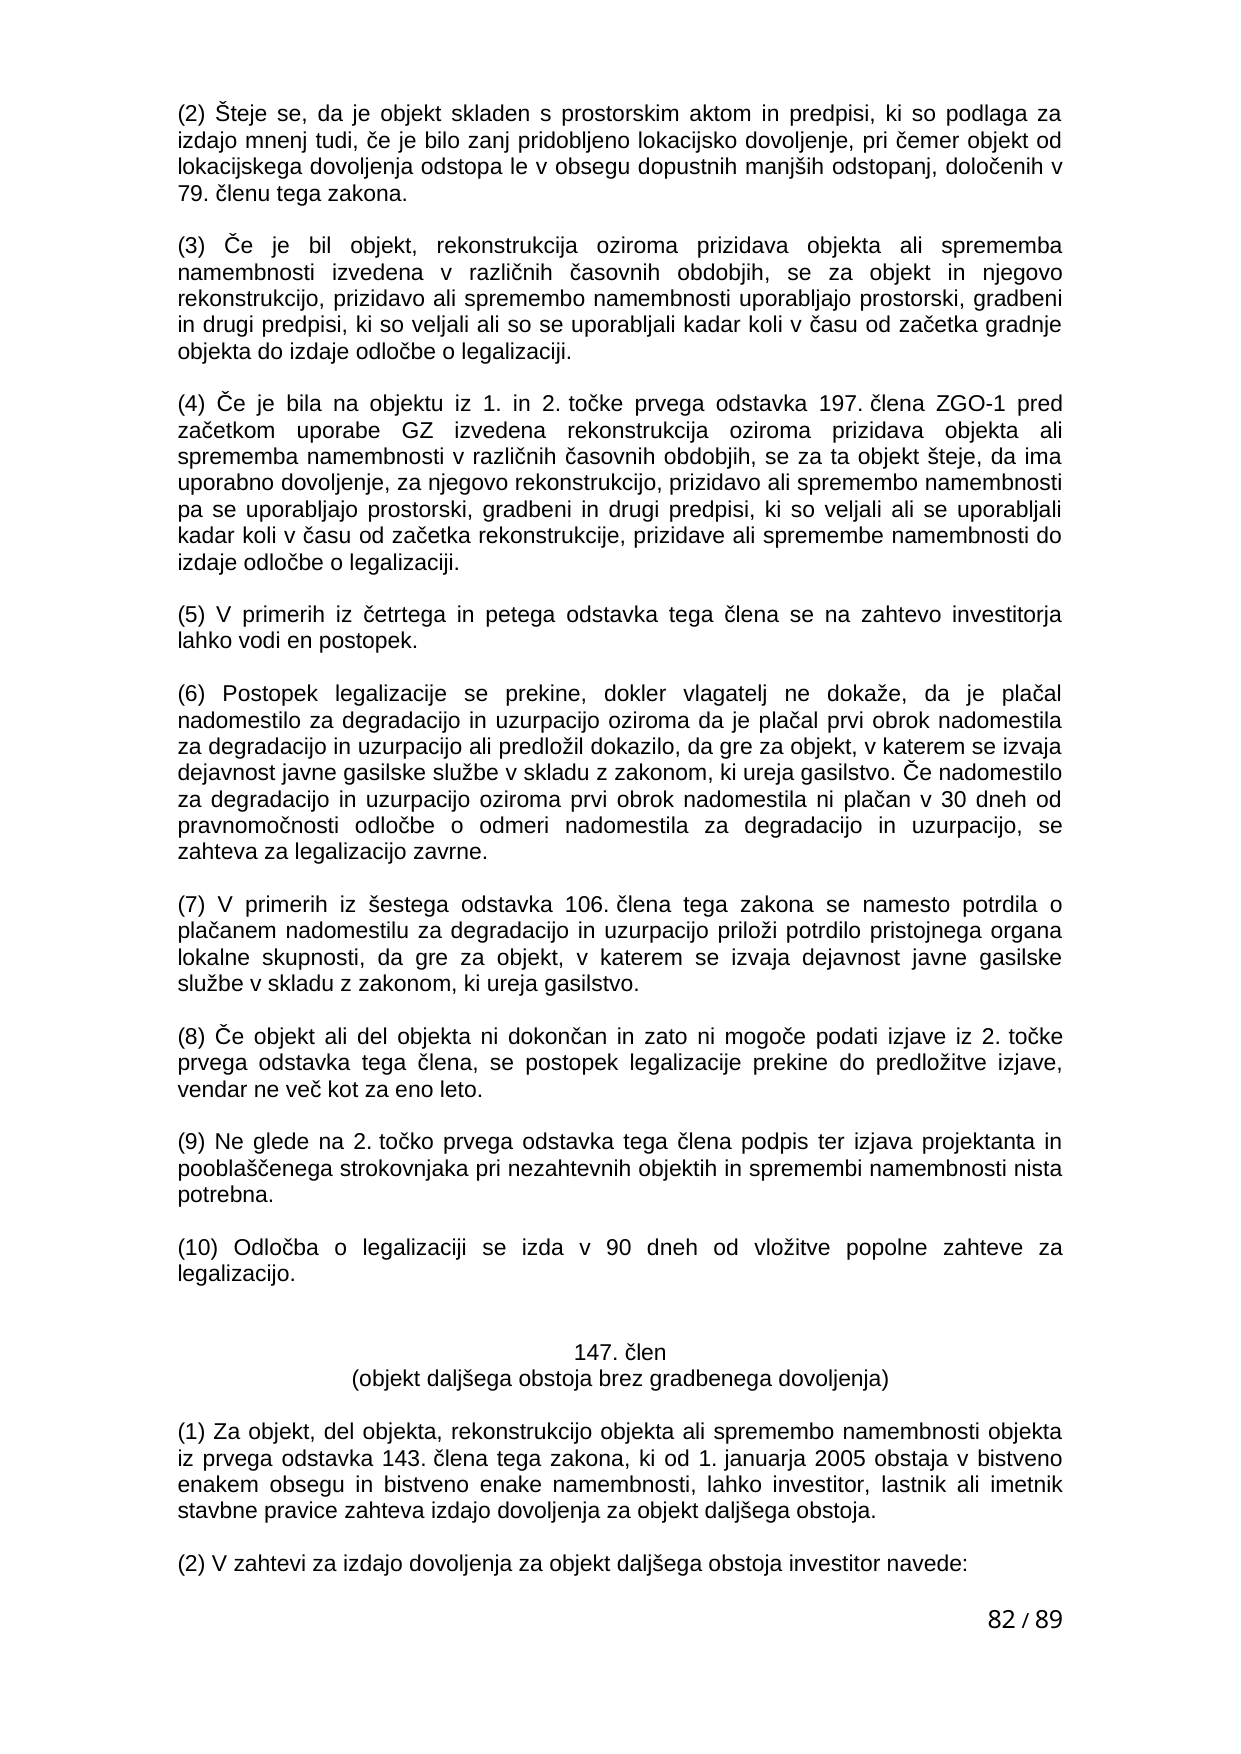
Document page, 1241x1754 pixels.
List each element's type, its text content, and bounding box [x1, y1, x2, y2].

text (3) Če je bil objekt, rekonstrukcija oziroma prizidava objekta ali sprememba namembnosti izvedena v različnih časovnih obdobjih, se za objekt in njegovo rekonstrukcijo, prizidavo ali spremembo namembnosti uporabljajo prostorski, gradbeni in drugi predpisi, ki so veljali ali so se uporabljali kadar koli v času od začetka gradnje objekta do izdaje odločbe o legalizaciji. [177, 232, 1063, 364]
text (2) V zahtevi za izdajo dovoljenja za objekt daljšega obstoja investitor navede: [177, 1550, 1063, 1577]
text (objekt daljšega obstoja brez gradbenega dovoljenja) [177, 1365, 1063, 1392]
text (9) Ne glede na 2. točko prvega odstavka tega člena podpis ter izjava projektanta in pooblaščenega strokovnjaka pri nezahtevnih objektih in spremembi namembnosti nista potrebna. [177, 1128, 1063, 1207]
text (1) Za objekt, del objekta, rekonstrukcijo objekta ali spremembo namembnosti objekta iz prvega odstavka 143. člena tega zakona, ki od 1. januarja 2005 obstaja v bistveno enakem obsegu in bistveno enake namembnosti, lahko investitor, lastnik ali imetnik stavbne pravice zahteva izdajo dovoljenja za objekt daljšega obstoja. [177, 1418, 1063, 1523]
text (7) V primerih iz šestega odstavka 106. člena tega zakona se namesto potrdila o plačanem nadomestilu za degradacijo in uzurpacijo priloži potrdilo pristojnega organa lokalne skupnosti, da gre za objekt, v katerem se izvaja dejavnost javne gasilske službe v skladu z zakonom, ki ureja gasilstvo. [177, 891, 1063, 996]
text (6) Postopek legalizacije se prekine, dokler vlagatelj ne dokaže, da je plačal nadomestilo za degradacijo in uzurpacijo oziroma da je plačal prvi obrok nadomestila za degradacijo in uzurpacijo ali predložil dokazilo, da gre za objekt, v katerem se izvaja dejavnost javne gasilske službe v skladu z zakonom, ki ureja gasilstvo. Če nadomestilo za degradacijo in uzurpacijo oziroma prvi obrok nadomestila ni plačan v 30 dneh od pravnomočnosti odločbe o odmeri nadomestila za degradacijo in uzurpacijo, se zahteva za legalizacijo zavrne. [177, 680, 1063, 865]
text (8) Če objekt ali del objekta ni dokončan in zato ni mogoče podati izjave iz 2. točke prvega odstavka tega člena, se postopek legalizacije prekine do predložitve izjave, vendar ne več kot za eno leto. [177, 1023, 1063, 1102]
text (10) Odločba o legalizaciji se izda v 90 dneh od vložitve popolne zahteve za legalizacijo. [177, 1234, 1063, 1286]
text 147. člen [177, 1339, 1063, 1365]
text (2) Šteje se, da je objekt skladen s prostorskim aktom in predpisi, ki so podlaga za izdajo mnenj tudi, če je bilo zanj pridobljeno lokacijsko dovoljenje, pri čemer objekt od lokacijskega dovoljenja odstopa le v obsegu dopustnih manjših odstopanj, določenih v 79. členu tega zakona. [177, 100, 1063, 206]
text (5) V primerih iz četrtega in petega odstavka tega člena se na zahtevo investitorja lahko vodi en postopek. [177, 601, 1063, 654]
text (4) Če je bila na objektu iz 1. in 2. točke prvega odstavka 197. člena ZGO-1 pred začetkom uporabe GZ izvedena rekonstrukcija oziroma prizidava objekta ali sprememba namembnosti v različnih časovnih obdobjih, se za ta objekt šteje, da ima uporabno dovoljenje, za njegovo rekonstrukcijo, prizidavo ali spremembo namembnosti pa se uporabljajo prostorski, gradbeni in drugi predpisi, ki so veljali ali se uporabljali kadar koli v času od začetka rekonstrukcije, prizidave ali spremembe namembnosti do izdaje odločbe o legalizaciji. [177, 390, 1063, 575]
